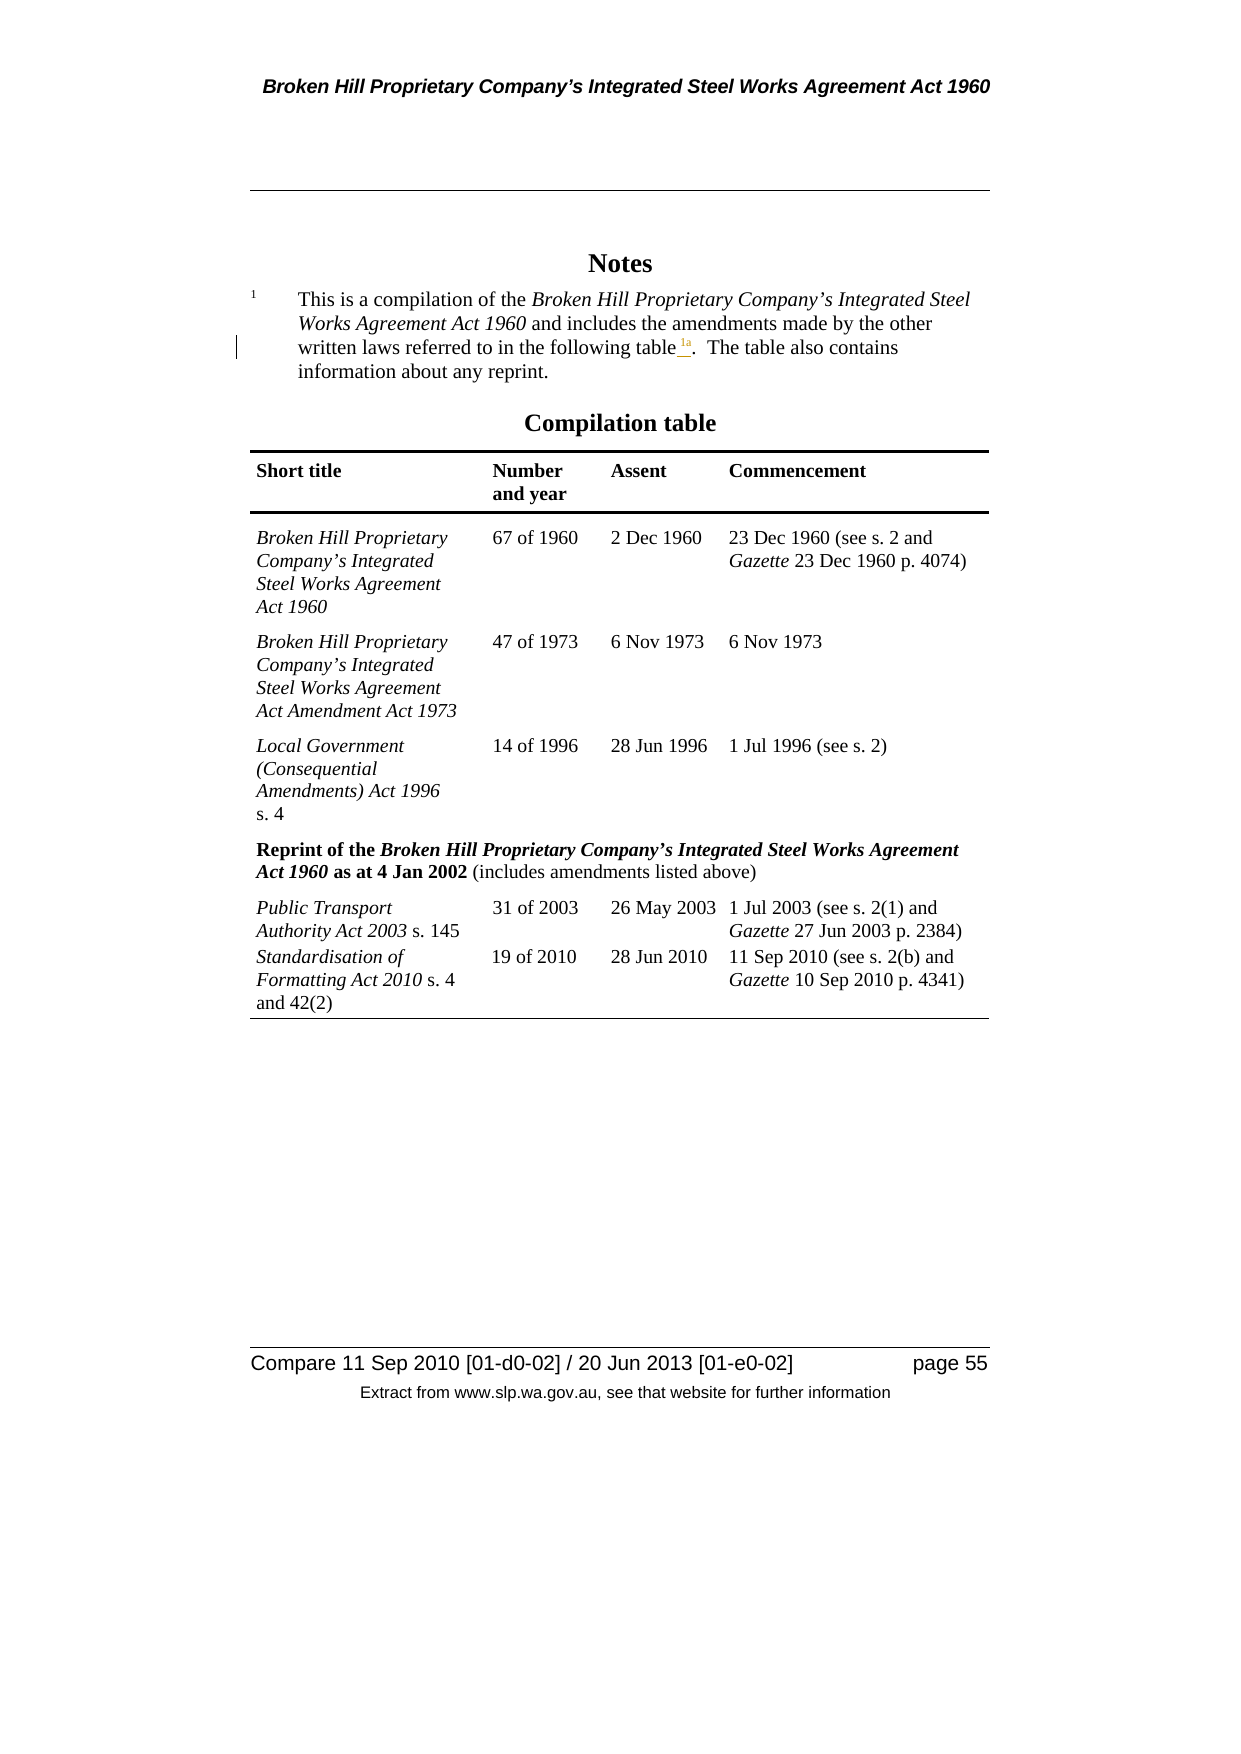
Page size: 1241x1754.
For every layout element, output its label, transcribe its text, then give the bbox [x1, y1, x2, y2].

table_cell Standardisation of Formatting Act 2010 s. 4 and 42(2) [250, 941, 485, 1018]
table_cell Reprint of the Broken Hill Proprietary Company’s Integrated Steel Works Agreement Act 1960 as at 4 Jan 2002 (includes amendments listed above) [250, 825, 989, 883]
table_header Number and year [487, 453, 605, 511]
table_cell Local Government (Consequential Amendments) Act 1996 s. 4 [250, 721, 487, 825]
table_cell 2 Dec 1960 [605, 514, 723, 618]
table_cell 26 May 2003 [605, 883, 723, 941]
table_cell 6 Nov 1973 [723, 618, 989, 721]
table_header Short title [250, 453, 487, 511]
subtitle Notes [250, 247, 990, 279]
table_cell Broken Hill Proprietary Company’s Integrated Steel Works Agreement Act 1960 [250, 514, 487, 618]
table_cell 47 of 1973 [487, 618, 605, 721]
table_header Commencement [723, 453, 989, 511]
table_cell 67 of 1960 [487, 514, 605, 618]
table_header Assent [605, 453, 723, 511]
table_cell 31 of 2003 [487, 883, 605, 941]
table_cell 14 of 1996 [487, 721, 605, 825]
table_cell 28 Jun 2010 [605, 941, 723, 1018]
table_cell 1 Jul 2003 (see s. 2(1) and Gazette 27 Jun 2003 p. 2384) [723, 883, 989, 941]
table_cell 28 Jun 1996 [605, 721, 723, 825]
table_cell Broken Hill Proprietary Company’s Integrated Steel Works Agreement Act Amendment Act 1973 [250, 618, 487, 721]
table_cell 19 of 2010 [485, 941, 605, 1018]
table_cell 1 Jul 1996 (see s. 2) [723, 721, 989, 825]
table_cell 6 Nov 1973 [605, 618, 723, 721]
table_cell 23 Dec 1960 (see s. 2 and Gazette 23 Dec 1960 p. 4074) [723, 514, 989, 618]
table_cell Public Transport Authority Act 2003 s. 145 [250, 883, 487, 941]
table_cell 11 Sep 2010 (see s. 2(b) and Gazette 10 Sep 2010 p. 4341) [723, 941, 989, 1018]
text 1 This is a compilation of the Broken Hill Proprietary Company’s Integrated Steel Works Agreement Act 1960 and includes the amendments made by the other written laws referred to in the following table. The table also contains information about any reprint. [250, 287, 990, 383]
subtitle Compilation table [250, 408, 990, 437]
